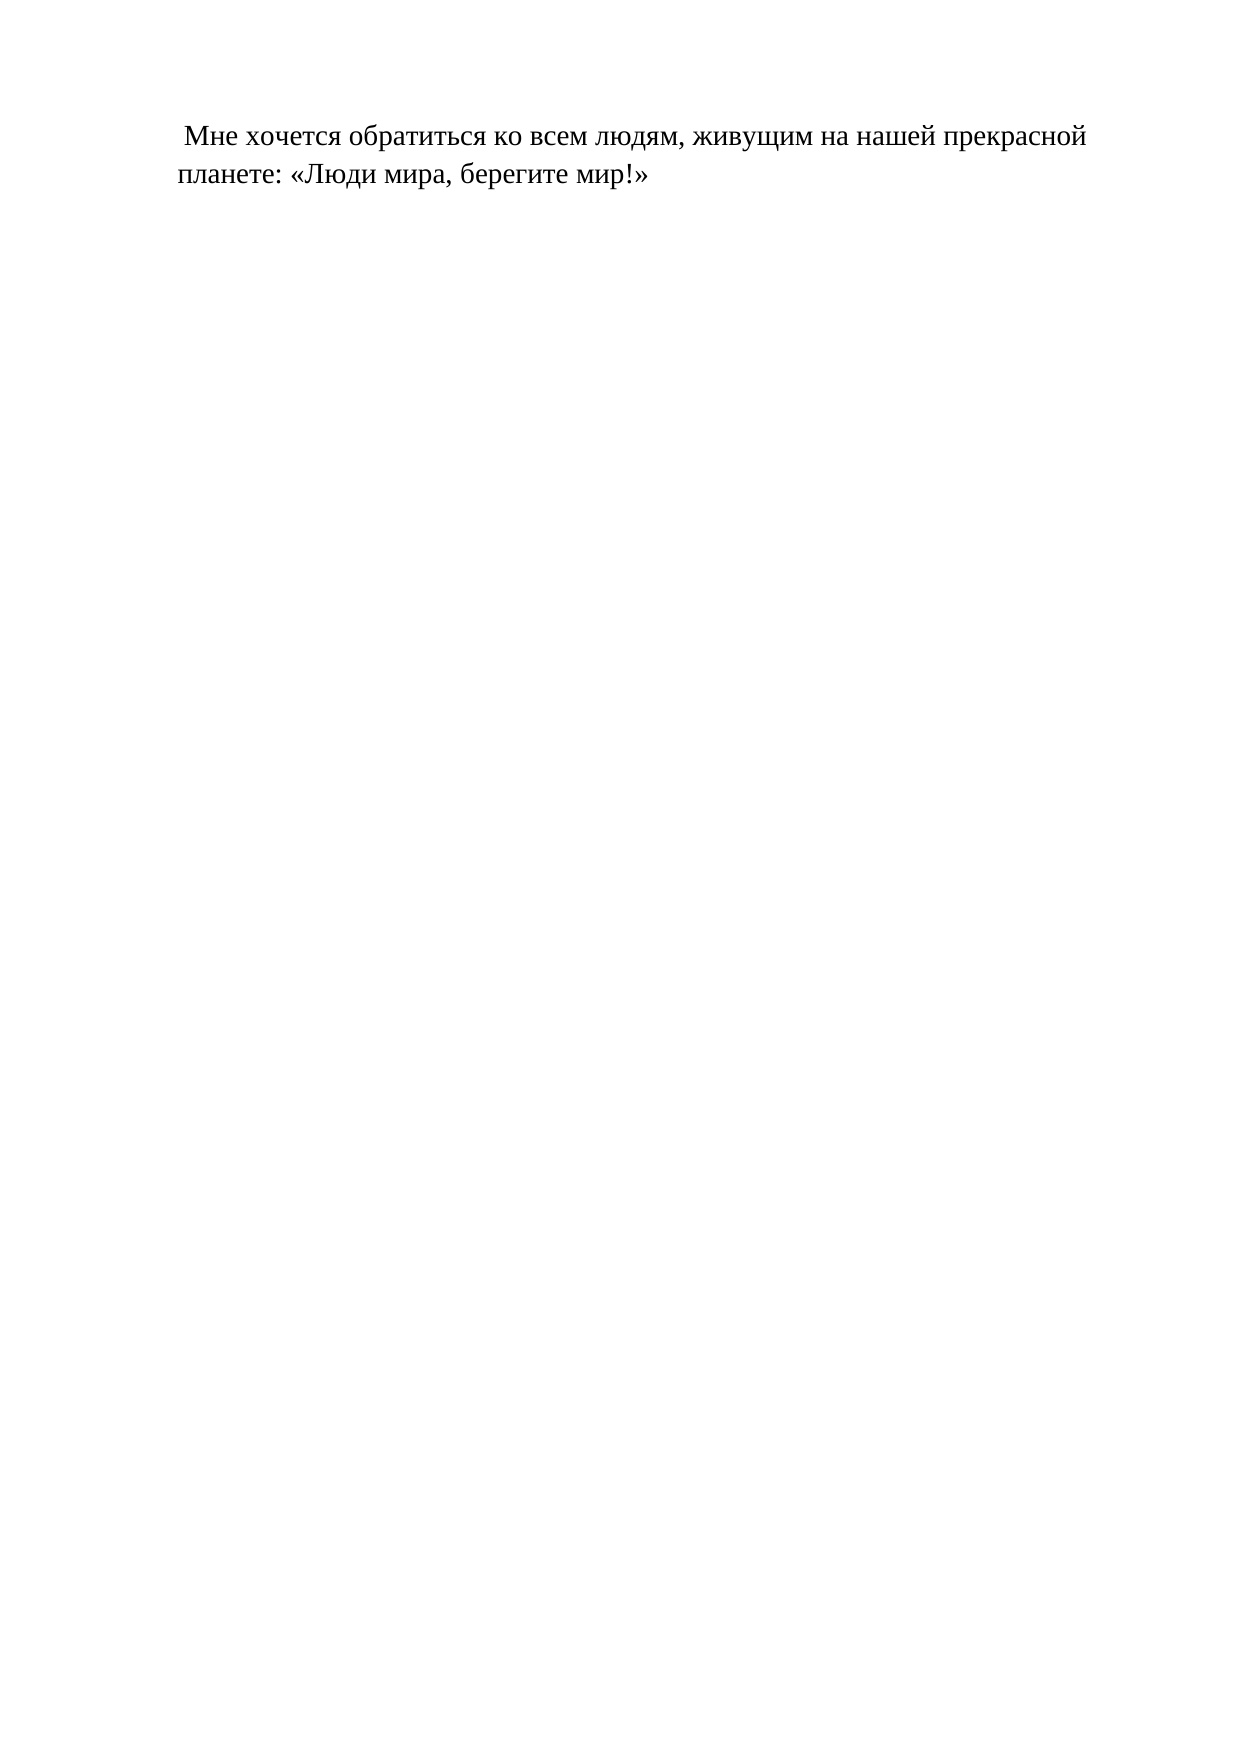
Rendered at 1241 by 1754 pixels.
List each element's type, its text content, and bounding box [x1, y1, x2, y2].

text Мне хочется обратиться ко всем людям, живущим на нашей прекрасной планете: «Люди мира, берегите мир!» [177, 118, 1152, 190]
